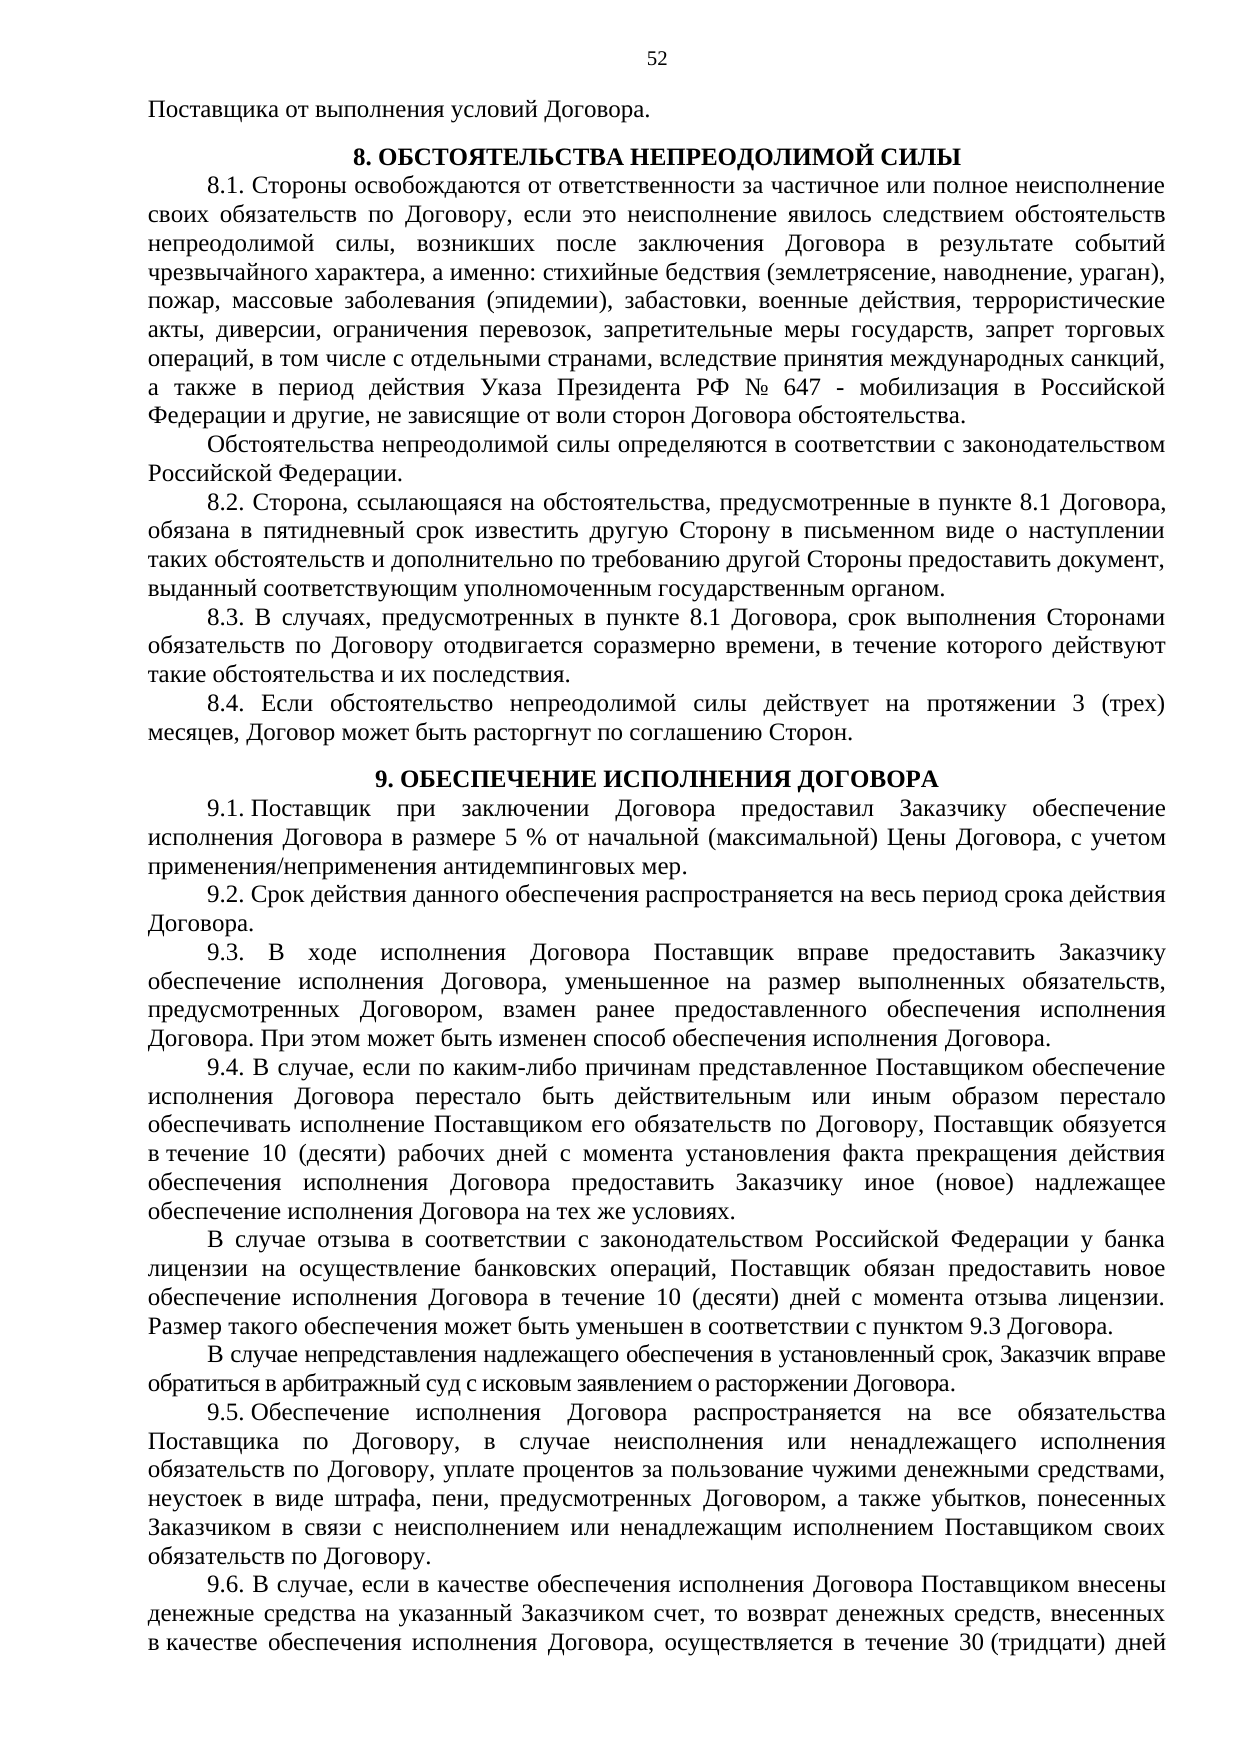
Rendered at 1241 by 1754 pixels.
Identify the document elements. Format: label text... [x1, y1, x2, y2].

text 8.2. Сторона, ссылающаяся на обстоятельства, предусмотренные в пункте 8.1 Договора, обязана в пятидневный срок известить другую Сторону в письменном виде о наступлении таких обстоятельств и дополнительно по требованию другой Стороны предоставить документ, выданный соответствующим уполномоченным государственным органом. [148, 487, 1166, 602]
text В случае непредставления надлежащего обеспечения в установленный срок, Заказчик вправе обратиться в арбитражный суд с исковым заявлением о расторжении Договора. [148, 1339, 1166, 1397]
text 8.3. В случаях, предусмотренных в пункте 8.1 Договора, срок выполнения Сторонами обязательств по Договору отодвигается соразмерно времени, в течение которого действуют такие обстоятельства и их последствия. [148, 602, 1166, 688]
text 9.2. Срок действия данного обеспечения распространяется на весь период срока действия Договора. [148, 879, 1166, 937]
text 9. ОБЕСПЕЧЕНИЕ ИСПОЛНЕНИЯ ДОГОВОРА [148, 764, 1166, 793]
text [148, 94, 1166, 122]
text 9.3. В ходе исполнения Договора Поставщик вправе предоставить Заказчику обеспечение исполнения Договора, уменьшенное на размер выполненных обязательств, предусмотренных Договором, взамен ранее предоставленного обеспечения исполнения Договора. При этом может быть изменен способ обеспечения исполнения Договора. [148, 937, 1166, 1052]
text Обстоятельства непреодолимой силы определяются в соответствии с законодательством Российской Федерации. [148, 429, 1166, 487]
text 8.4. Если обстоятельство непреодолимой силы действует на протяжении 3 (трех) месяцев, Договор может быть расторгнут по соглашению Сторон. [148, 688, 1166, 745]
text 8. ОБСТОЯТЕЛЬСТВА НЕПРЕОДОЛИМОЙ СИЛЫ [148, 142, 1166, 170]
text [148, 1569, 1166, 1656]
text 9.4. В случае, если по каким-либо причинам представленное Поставщиком обеспечение исполнения Договора перестало быть действительным или иным образом перестало обеспечивать исполнение Поставщиком его обязательств по Договору, Поставщик обязуется в течение 10 (десяти) рабочих дней с момента установления факта прекращения действия обеспечения исполнения Договора предоставить Заказчику иное (новое) надлежащее обеспечение исполнения Договора на тех же условиях. [148, 1052, 1166, 1224]
text 9.5. Обеспечение исполнения Договора распространяется на все обязательства Поставщика по Договору, в случае неисполнения или ненадлежащего исполнения обязательств по Договору, уплате процентов за пользование чужими денежными средствами, неустоек в виде штрафа, пени, предусмотренных Договором, а также убытков, понесенных Заказчиком в связи с неисполнением или ненадлежащим исполнением Поставщиком своих обязательств по Договору. [148, 1397, 1166, 1569]
text 9.1. Поставщик при заключении Договора предоставил Заказчику обеспечение исполнения Договора в размере 5 % от начальной (максимальной) Цены Договора, с учетом применения/неприменения антидемпинговых мер. [148, 793, 1166, 879]
text В случае отзыва в соответствии с законодательством Российской Федерации у банка лицензии на осуществление банковских операций, Поставщик обязан предоставить новое обеспечение исполнения Договора в течение 10 (десяти) дней с момента отзыва лицензии. Размер такого обеспечения может быть уменьшен в соответствии с пунктом 9.3 Договора. [148, 1224, 1166, 1339]
text 8.1. Стороны освобождаются от ответственности за частичное или полное неисполнение своих обязательств по Договору, если это неисполнение явилось следствием обстоятельств непреодолимой силы, возникших после заключения Договора в результате событий чрезвычайного характера, а именно: стихийные бедствия (землетрясение, наводнение, ураган), пожар, массовые заболевания (эпидемии), забастовки, военные действия, террористические акты, диверсии, ограничения перевозок, запретительные меры государств, запрет торговых операций, в том числе с отдельными странами, вследствие принятия международных санкций, а также в период действия Указа Президента РФ № 647 - мобилизация в Российской Федерации и другие, не зависящие от воли сторон Договора обстоятельства. [148, 170, 1166, 429]
